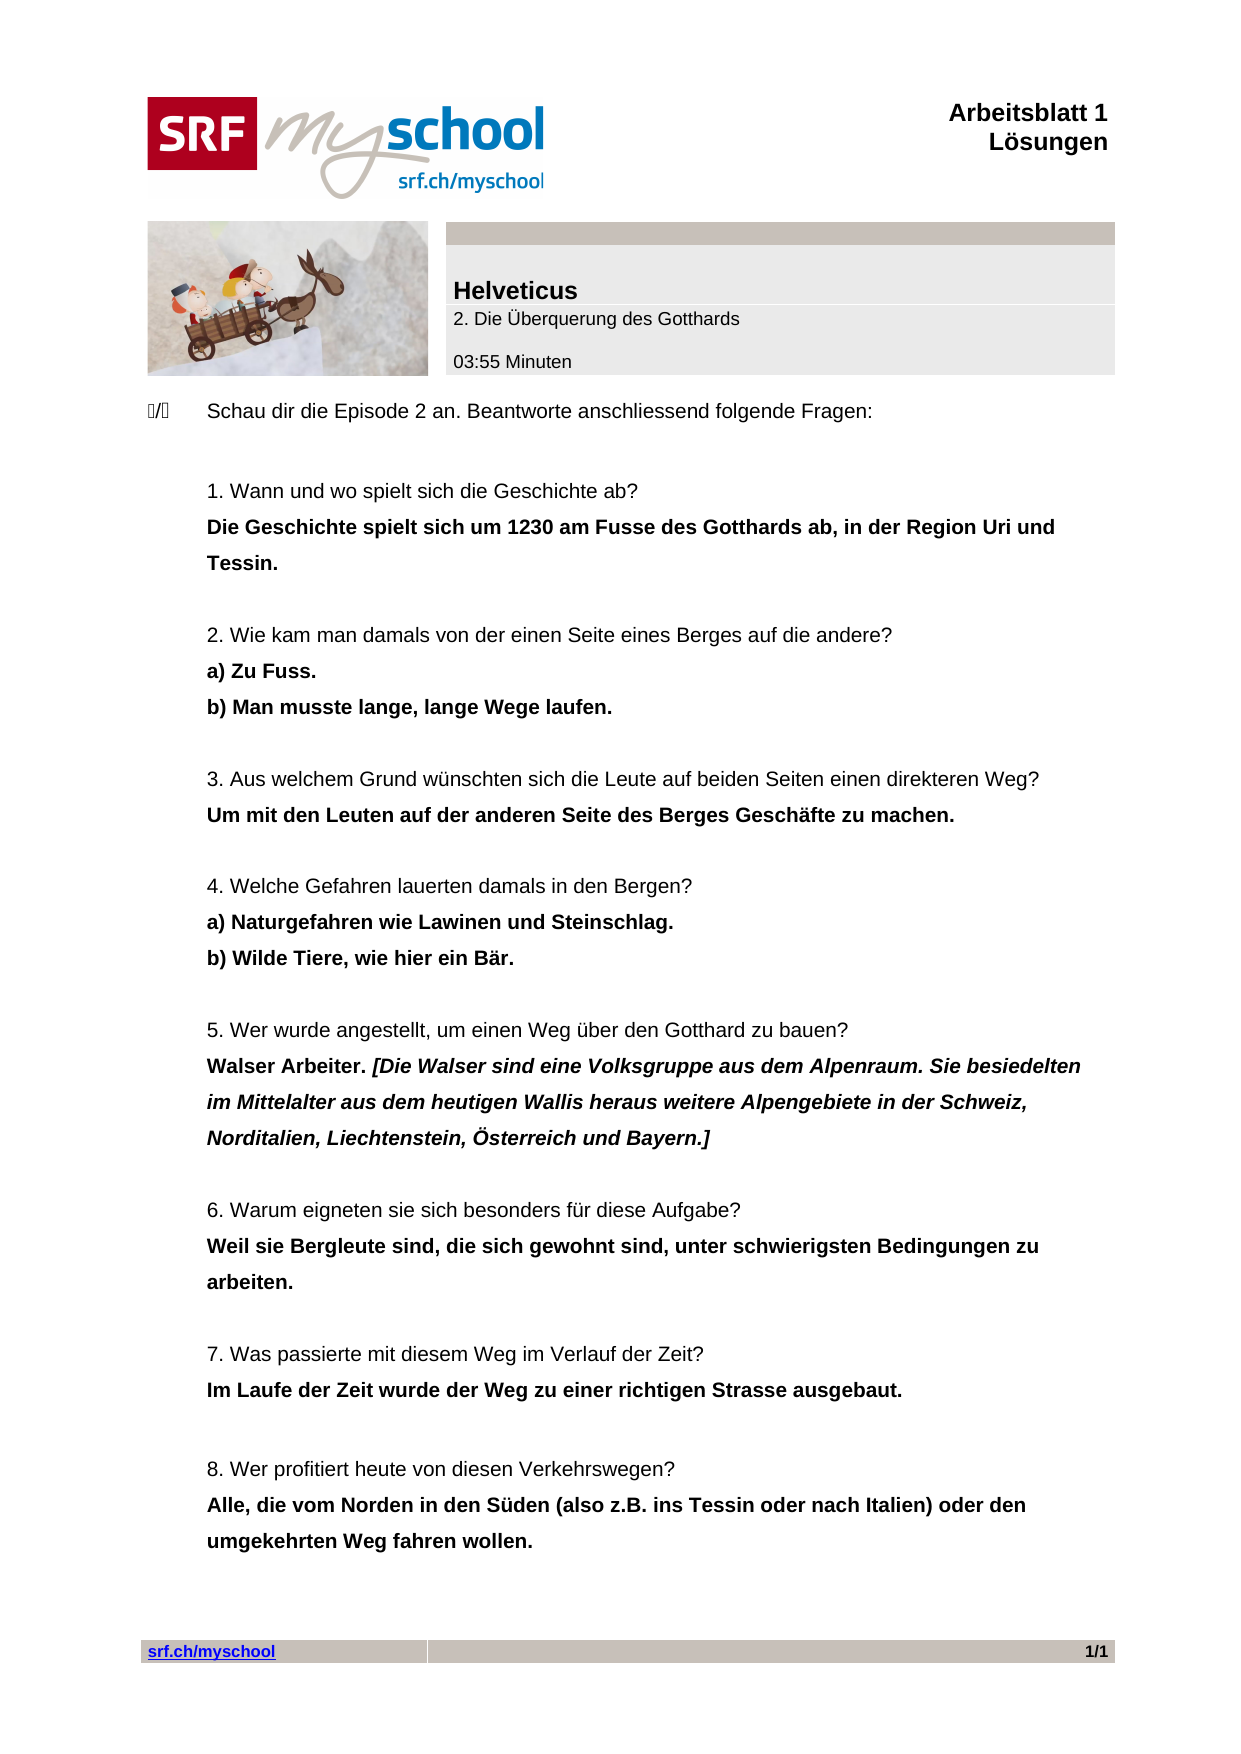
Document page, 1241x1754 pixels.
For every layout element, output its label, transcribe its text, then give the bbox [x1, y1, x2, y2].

text Weil sie Bergleute sind, die sich gewohnt sind, unter schwierigsten Bedingungen zu arbeiten. [148, 1234, 1093, 1293]
text 6. Warum eigneten sie sich besonders für diese Aufgabe? [148, 1198, 1093, 1222]
text b) Wilde Tiere, wie hier ein Bär. [148, 946, 1093, 970]
picture [147, 97, 544, 199]
text Im Laufe der Zeit wurde der Weg zu einer richtigen Strasse ausgebaut. [148, 1377, 1093, 1401]
picture [147, 221, 429, 376]
text 8. Wer profitiert heute von diesen Verkehrswegen? [148, 1457, 1093, 1481]
text Die Geschichte spielt sich um 1230 am Fusse des Gotthards ab, in der Region Uri und Tessin. [148, 515, 1093, 575]
text 1. Wann und wo spielt sich die Geschichte ab? [207, 479, 1093, 503]
text 2. Wie kam man damals von der einen Seite eines Berges auf die andere? [148, 623, 1093, 647]
text 7. Was passierte mit diesem Weg im Verlauf der Zeit? [148, 1341, 1093, 1365]
text Alle, die vom Norden in den Süden (also z.B. ins Tessin oder nach Italien) oder den umgekehrten Weg fahren wollen. [148, 1492, 1093, 1552]
text 3. Aus welchem Grund wünschten sich die Leute auf beiden Seiten einen direkteren Weg? [148, 766, 1093, 790]
text b) Man musste lange, lange Wege laufen. [148, 694, 1093, 718]
text 4. Welche Gefahren lauerten damals in den Bergen? [148, 874, 1093, 898]
text 5. Wer wurde angestellt, um einen Weg über den Gotthard zu bauen? [148, 1018, 1093, 1042]
text Um mit den Leuten auf der anderen Seite des Berges Geschäfte zu machen. [148, 802, 1093, 826]
text / Schau dir die Episode 2 an. Beantworte anschliessend folgende Fragen: [148, 399, 1093, 424]
text a) Zu Fuss. [148, 659, 1093, 683]
text a) Naturgefahren wie Lawinen und Steinschlag. [148, 910, 1093, 934]
text Walser Arbeiter. [Die Walser sind eine Volksgruppe aus dem Alpenraum. Sie besiedelten im Mittelalter aus dem heutigen Wallis heraus weitere Alpengebiete in der Schweiz, Norditalien, Liechtenstein, Österreich und Bayern.] [148, 1054, 1093, 1150]
